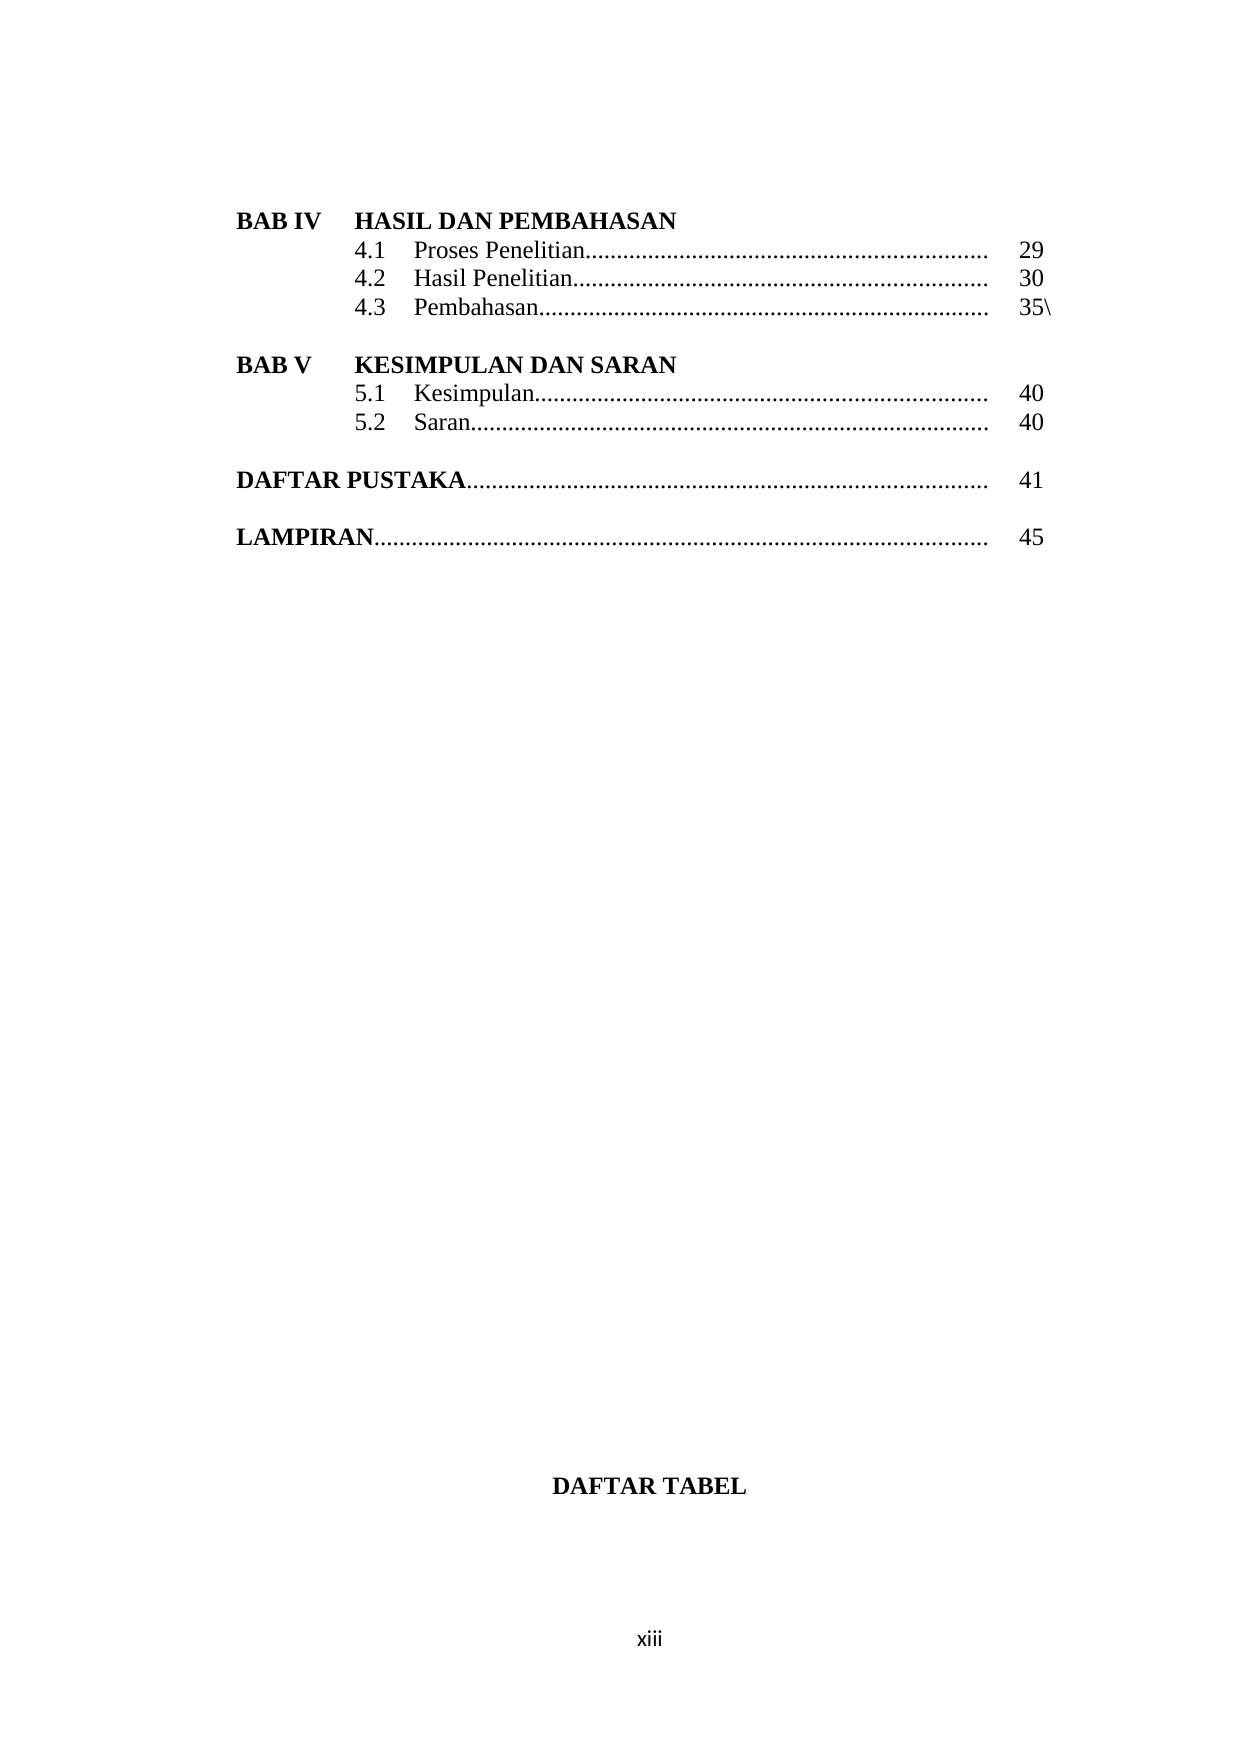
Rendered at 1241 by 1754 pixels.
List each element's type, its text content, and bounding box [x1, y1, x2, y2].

text LAMPIRAN 45 [236, 522, 1063, 551]
text DAFTAR PUSTAKA 41 [236, 465, 1063, 493]
text 4.2 Hasil Penelitian 30 [236, 263, 1063, 292]
text 4.1 Proses Penelitian 29 [236, 235, 1063, 263]
text BAB IV HASIL DAN PEMBAHASAN [236, 206, 1063, 235]
text DAFTAR TABEL [236, 1471, 1063, 1500]
text 4.3 Pembahasan 35\ [236, 292, 1063, 321]
text 5.1 Kesimpulan 40 [236, 378, 1063, 407]
text BAB V KESIMPULAN DAN SARAN [236, 350, 1063, 378]
text 5.2 Saran 40 [236, 407, 1063, 436]
